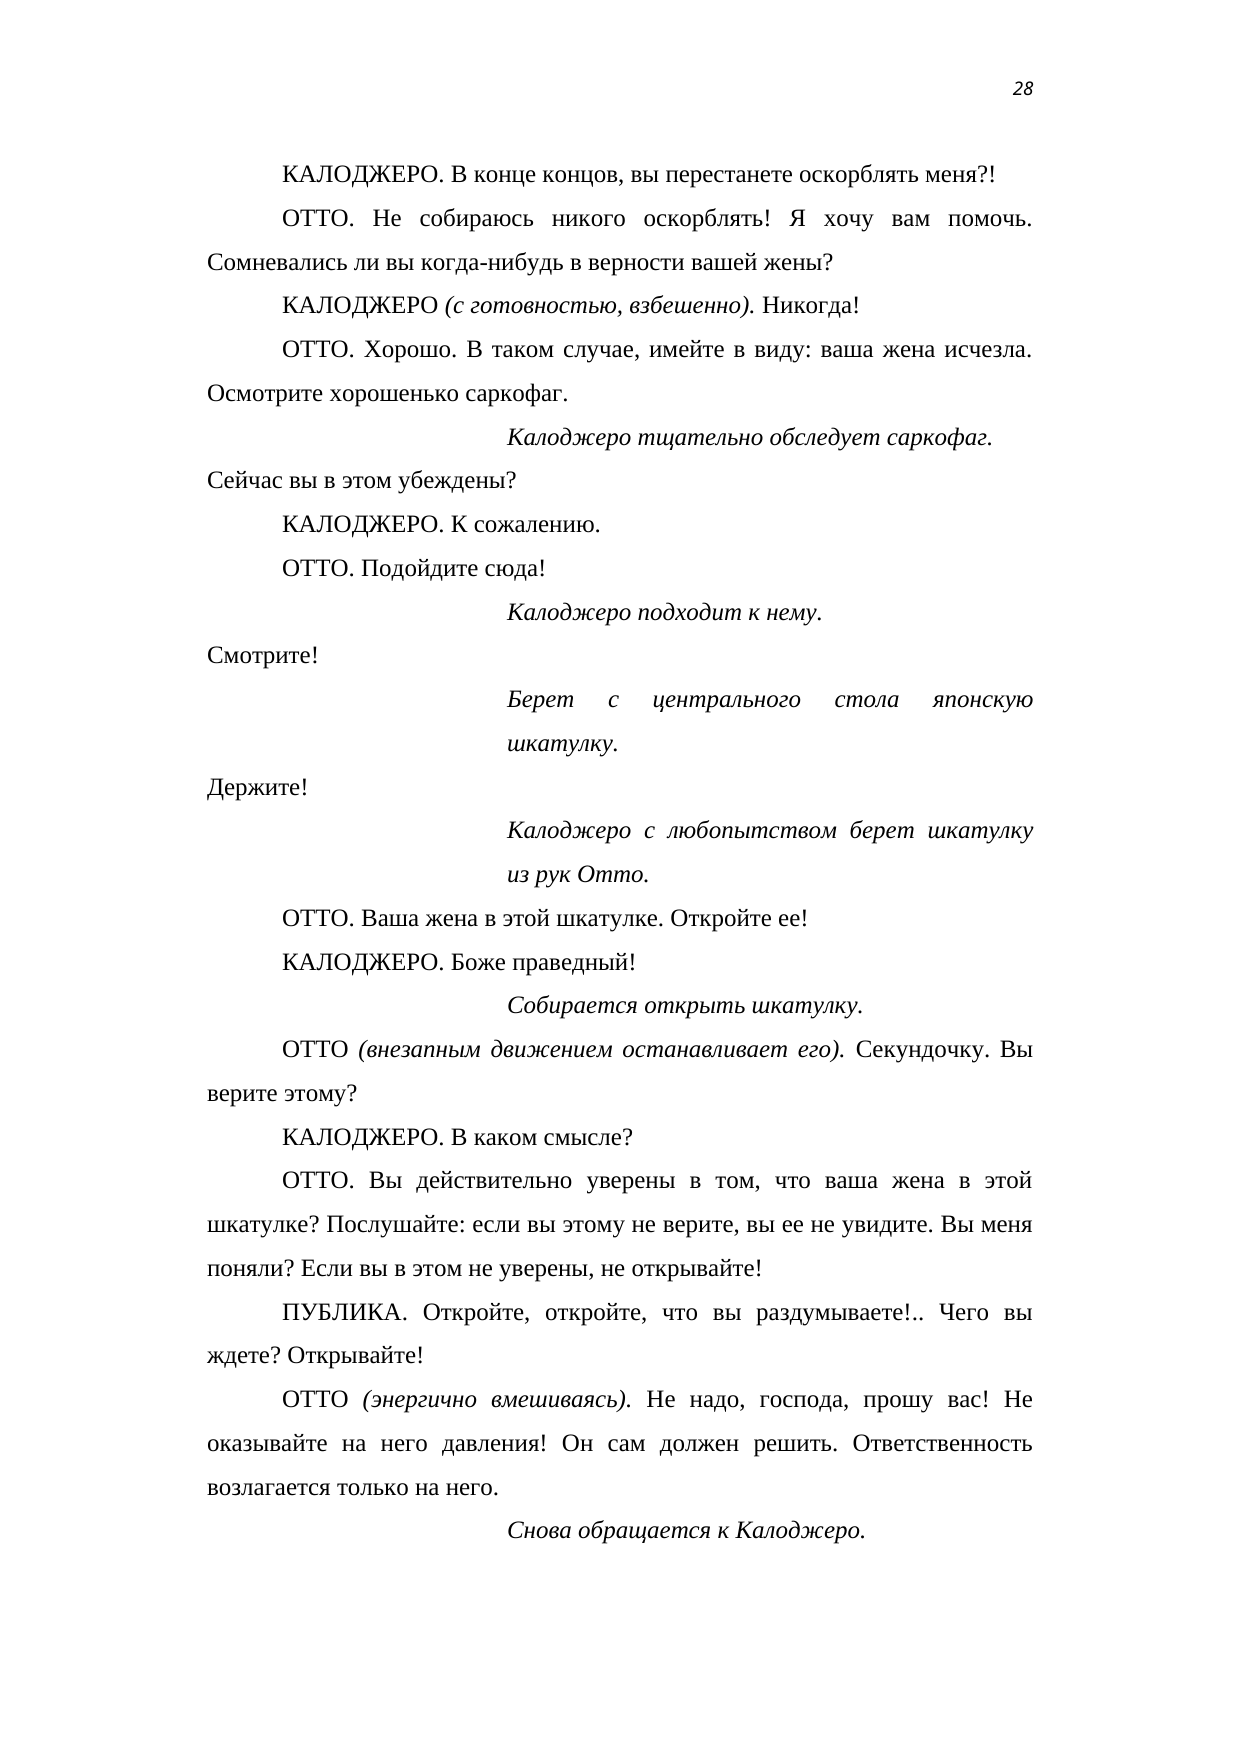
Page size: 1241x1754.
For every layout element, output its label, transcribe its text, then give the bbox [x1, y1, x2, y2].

text КАЛОДЖЕРО (с готовностью, взбешенно). Никогда! [207, 279, 1033, 323]
text ОТТО (энергично вмешиваясь). Не надо, господа, прошу вас! Не оказывайте на него давления! Он сам должен решить. Ответственность возлагается только на него. [207, 1373, 1033, 1504]
text Держите! [207, 760, 1033, 804]
text ОТТО. Подойдите сюда! [207, 541, 1033, 585]
text Сейчас вы в этом убеждены? [207, 454, 1033, 498]
text КАЛОДЖЕРО. В каком смысле? [207, 1110, 1033, 1154]
text ОТТО. Ваша жена в этой шкатулке. Откройте ее! [207, 891, 1033, 935]
text Смотрите! [207, 629, 1033, 673]
text Берет с центрального стола японскую шкатулку. [507, 673, 1033, 760]
text Снова обращается к Калоджеро. [432, 1504, 1033, 1548]
text КАЛОДЖЕРО. В конце концов, вы перестанете оскорблять меня?! [207, 148, 1033, 191]
text ОТТО (внезапным движением останавливает его). Секундочку. Вы верите этому? [207, 1023, 1033, 1110]
text ОТТО. Не собираюсь никого оскорблять! Я хочу вам помочь. Сомневались ли вы когда-нибудь в верности вашей жены? [207, 191, 1033, 279]
text Собирается открыть шкатулку. [507, 979, 1033, 1023]
text ОТТО. Хорошо. В таком случае, имейте в виду: ваша жена исчезла. Осмотрите хорошенько саркофаг. [207, 323, 1033, 410]
text ПУБЛИКА. Откройте, откройте, что вы раздумываете!.. Чего вы ждете? Открывайте! [207, 1285, 1033, 1373]
text Калоджеро тщательно обследует саркофаг. [507, 410, 1033, 454]
text Калоджеро с любопытством берет шкатулку из рук Отто. [507, 804, 1033, 891]
text ОТТО. Вы действительно уверены в том, что ваша жена в этой шкатулке? Послушайте: если вы этому не верите, вы ее не увидите. Вы меня поняли? Если вы в этом не уверены, не открывайте! [207, 1154, 1033, 1285]
text КАЛОДЖЕРО. К сожалению. [207, 498, 1033, 541]
text КАЛОДЖЕРО. Боже праведный! [207, 935, 1033, 979]
text Калоджеро подходит к нему. [432, 585, 1033, 629]
